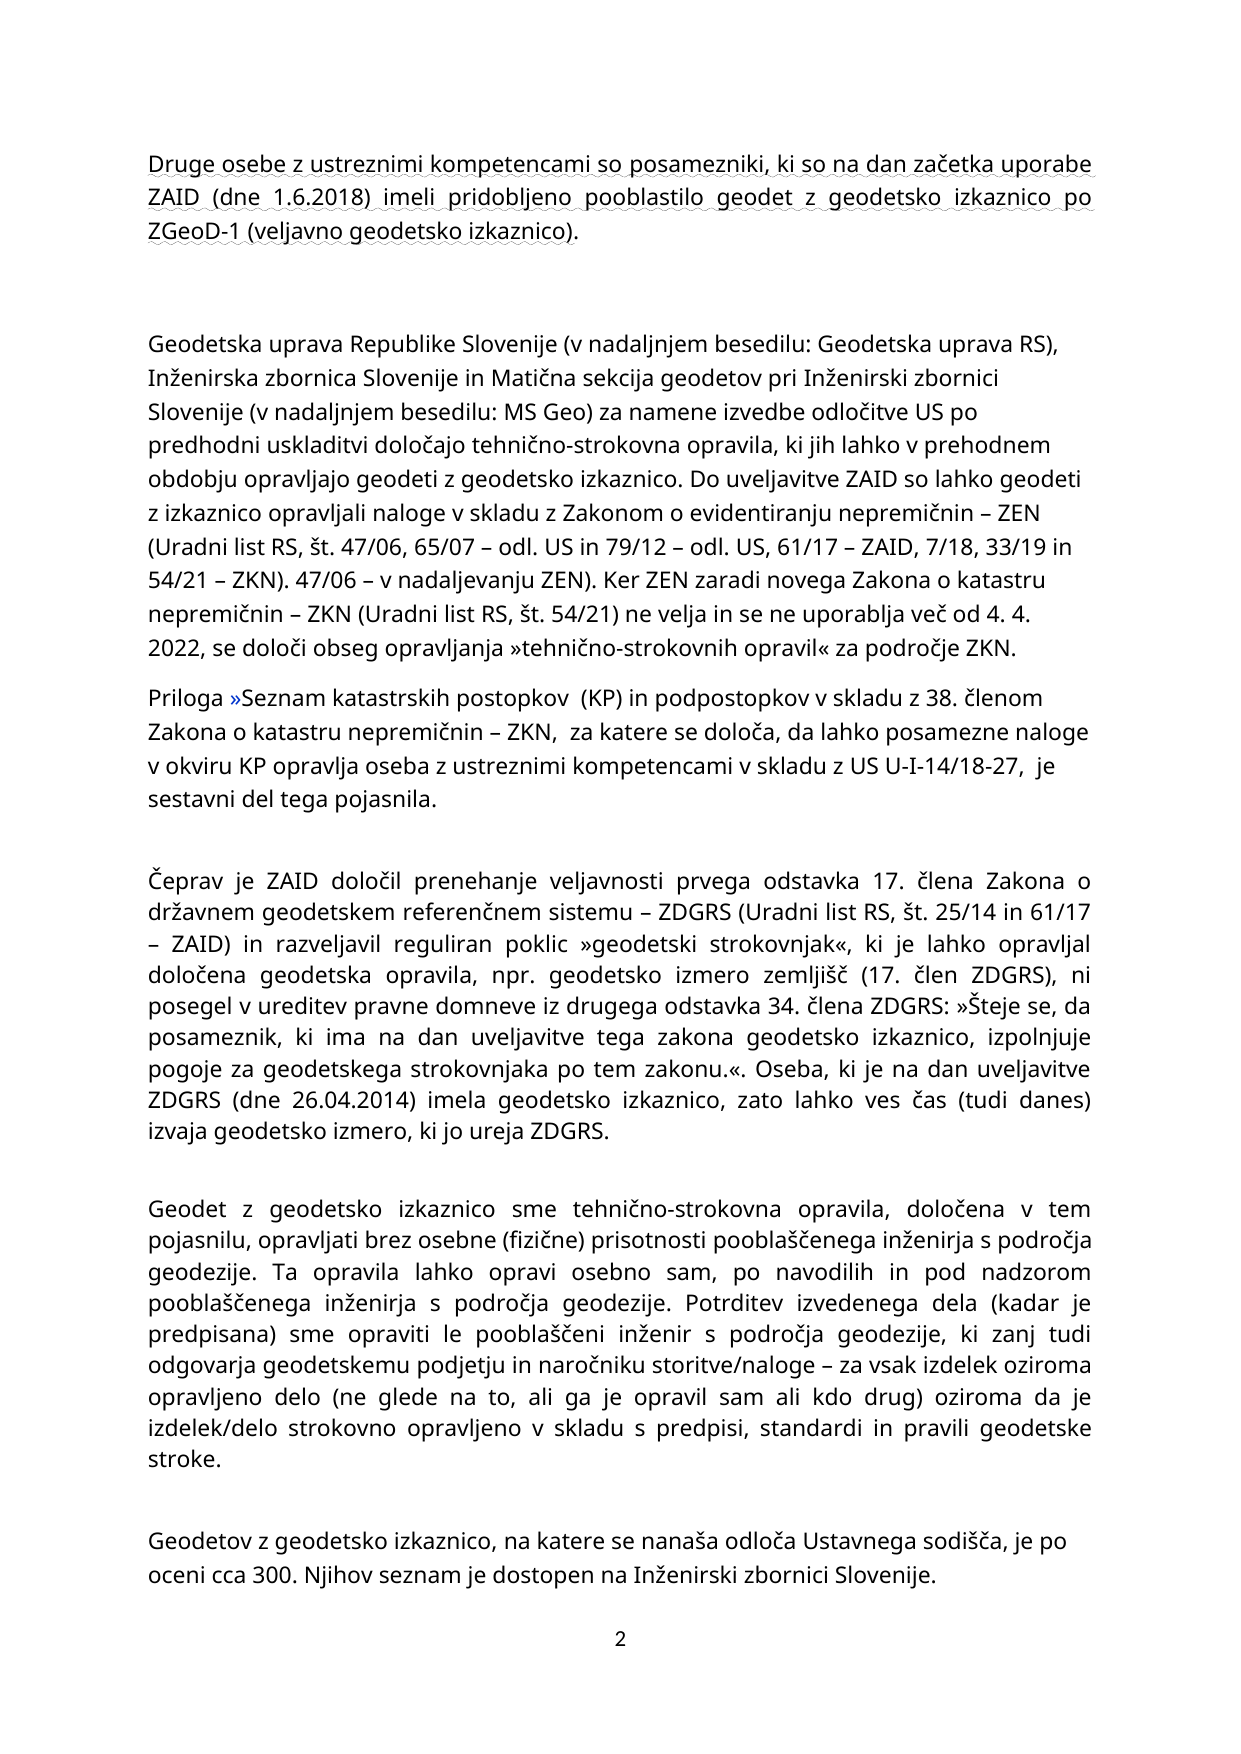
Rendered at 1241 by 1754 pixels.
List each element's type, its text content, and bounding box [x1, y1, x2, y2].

text Geodetska uprava Republike Slovenije (v nadaljnjem besedilu: Geodetska uprava RS), Inženirska zbornica Slovenije in Matična sekcija geodetov pri Inženirski zbornici Slovenije (v nadaljnjem besedilu: MS Geo) za namene izvedbe odločitve US po predhodni uskladitvi določajo tehnično-strokovna opravila, ki jih lahko v prehodnem obdobju opravljajo geodeti z geodetsko izkaznico. Do uveljavitve ZAID so lahko geodeti z izkaznico opravljali naloge v skladu z Zakonom o evidentiranju nepremičnin – ZEN (Uradni list RS, št. 47/06, 65/07 – odl. US in 79/12 – odl. US, 61/17 – ZAID, 7/18, 33/19 in 54/21 – ZKN). 47/06 – v nadaljevanju ZEN). Ker ZEN zaradi novega Zakona o katastru nepremičnin – ZKN (Uradni list RS, št. 54/21) ne velja in se ne uporablja več od 4. 4. 2022, se določi obseg opravljanja »tehnično-strokovnih opravil« za področje ZKN. [148, 328, 1093, 663]
text Priloga »Seznam katastrskih postopkov (KP) in podpostopkov v skladu z 38. členom Zakona o katastru nepremičnin – ZKN, za katere se določa, da lahko posamezne naloge v okviru KP opravlja oseba z ustreznimi kompetencami v skladu z US U-I-14/18-27, je sestavni del tega pojasnila. [148, 682, 1093, 815]
text Druge osebe z ustreznimi kompetencami so posamezniki, ki so na dan začetka uporabe ZAID (dne 1.6.2018) imeli pridobljeno pooblastilo geodet z geodetsko izkaznico po ZGeoD-1 (veljavno geodetsko izkaznico). [148, 148, 1093, 176]
text Geodetov z geodetsko izkaznico, na katere se nanaša odloča Ustavnega sodišča, je po oceni cca 300. Njihov seznam je dostopen na Inženirski zbornici Slovenije. [148, 1525, 1093, 1590]
text Geodet z geodetsko izkaznico sme tehnično-strokovna opravila, določena v tem pojasnilu, opravljati brez osebne (fizične) prisotnosti pooblaščenega inženirja s področja geodezije. Ta opravila lahko opravi osebno sam, po navodilih in pod nadzorom pooblaščenega inženirja s področja geodezije. Potrditev izvedenega dela (kadar je predpisana) sme opraviti le pooblaščeni inženir s področja geodezije, ki zanj tudi odgovarja geodetskemu podjetju in naročniku storitve/naloge – za vsak izdelek oziroma opravljeno delo (ne glede na to, ali ga je opravil sam ali kdo drug) oziroma da je izdelek/delo strokovno opravljeno v skladu s predpisi, standardi in pravili geodetske stroke. [148, 1193, 1093, 1474]
text Druge osebe z ustreznimi kompetencami so posamezniki, ki so na dan začetka uporabe ZAID (dne 1.6.2018) imeli pridobljeno pooblastilo geodet z geodetsko izkaznico po ZGeoD-1 (veljavno geodetsko izkaznico). [148, 209, 1093, 246]
text Druge osebe z ustreznimi kompetencami so posamezniki, ki so na dan začetka uporabe ZAID (dne 1.6.2018) imeli pridobljeno pooblastilo geodet z geodetsko izkaznico po ZGeoD-1 (veljavno geodetsko izkaznico). [148, 175, 1093, 210]
text Čeprav je ZAID določil prenehanje veljavnosti prvega odstavka 17. člena Zakona o državnem geodetskem referenčnem sistemu – ZDGRS (Uradni list RS, št. 25/14 in 61/17 – ZAID) in razveljavil reguliran poklic »geodetski strokovnjak«, ki je lahko opravljal določena geodetska opravila, npr. geodetsko izmero zemljišč (17. člen ZDGRS), ni posegel v ureditev pravne domneve iz drugega odstavka 34. člena ZDGRS: »Šteje se, da posameznik, ki ima na dan uveljavitve tega zakona geodetsko izkaznico, izpolnjuje pogoje za geodetskega strokovnjaka po tem zakonu.«. Oseba, ki je na dan uveljavitve ZDGRS (dne 26.04.2014) imela geodetsko izkaznico, zato lahko ves čas (tudi danes) izvaja geodetsko izmero, ki jo ureja ZDGRS. [148, 865, 1093, 1146]
